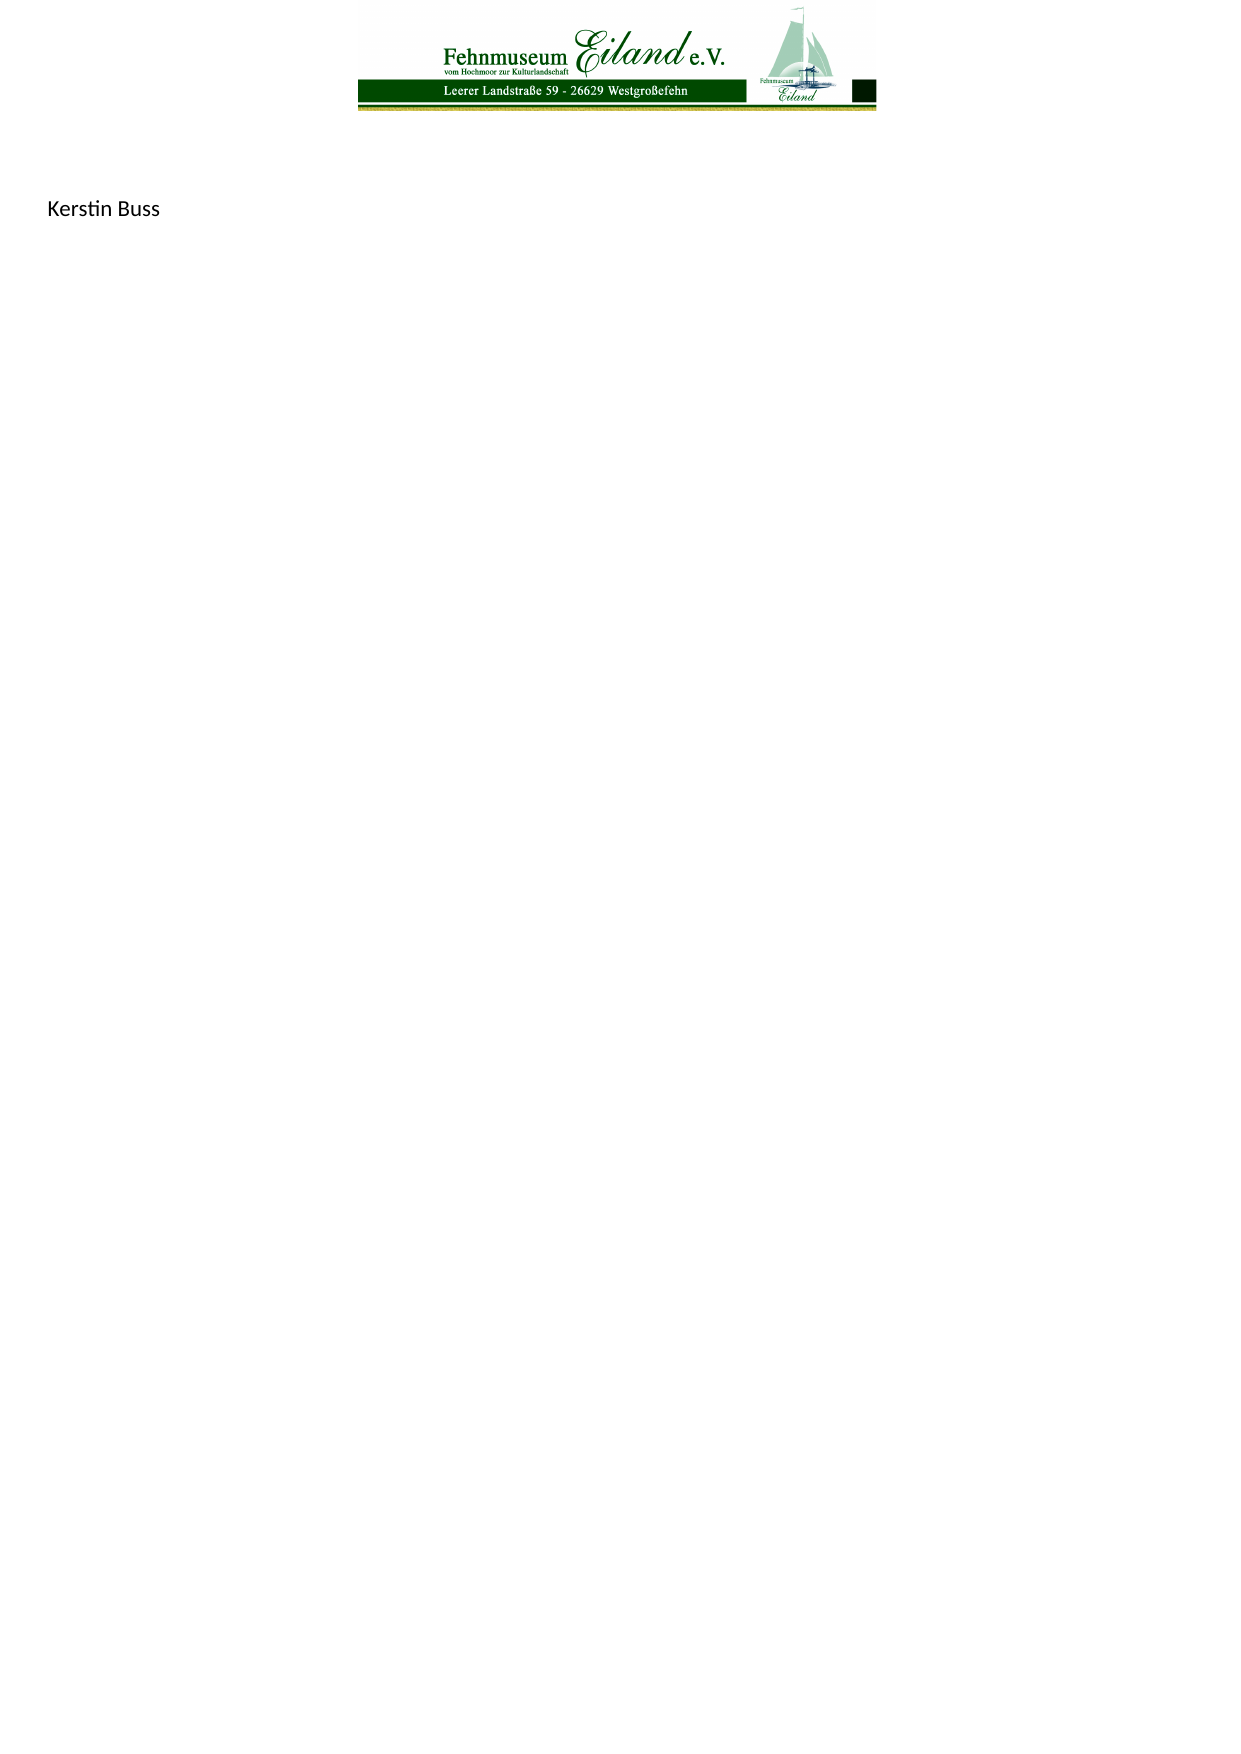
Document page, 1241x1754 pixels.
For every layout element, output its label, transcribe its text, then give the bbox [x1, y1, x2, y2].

picture [358, 0, 877, 111]
text Kerstin Buss [47, 194, 1187, 222]
